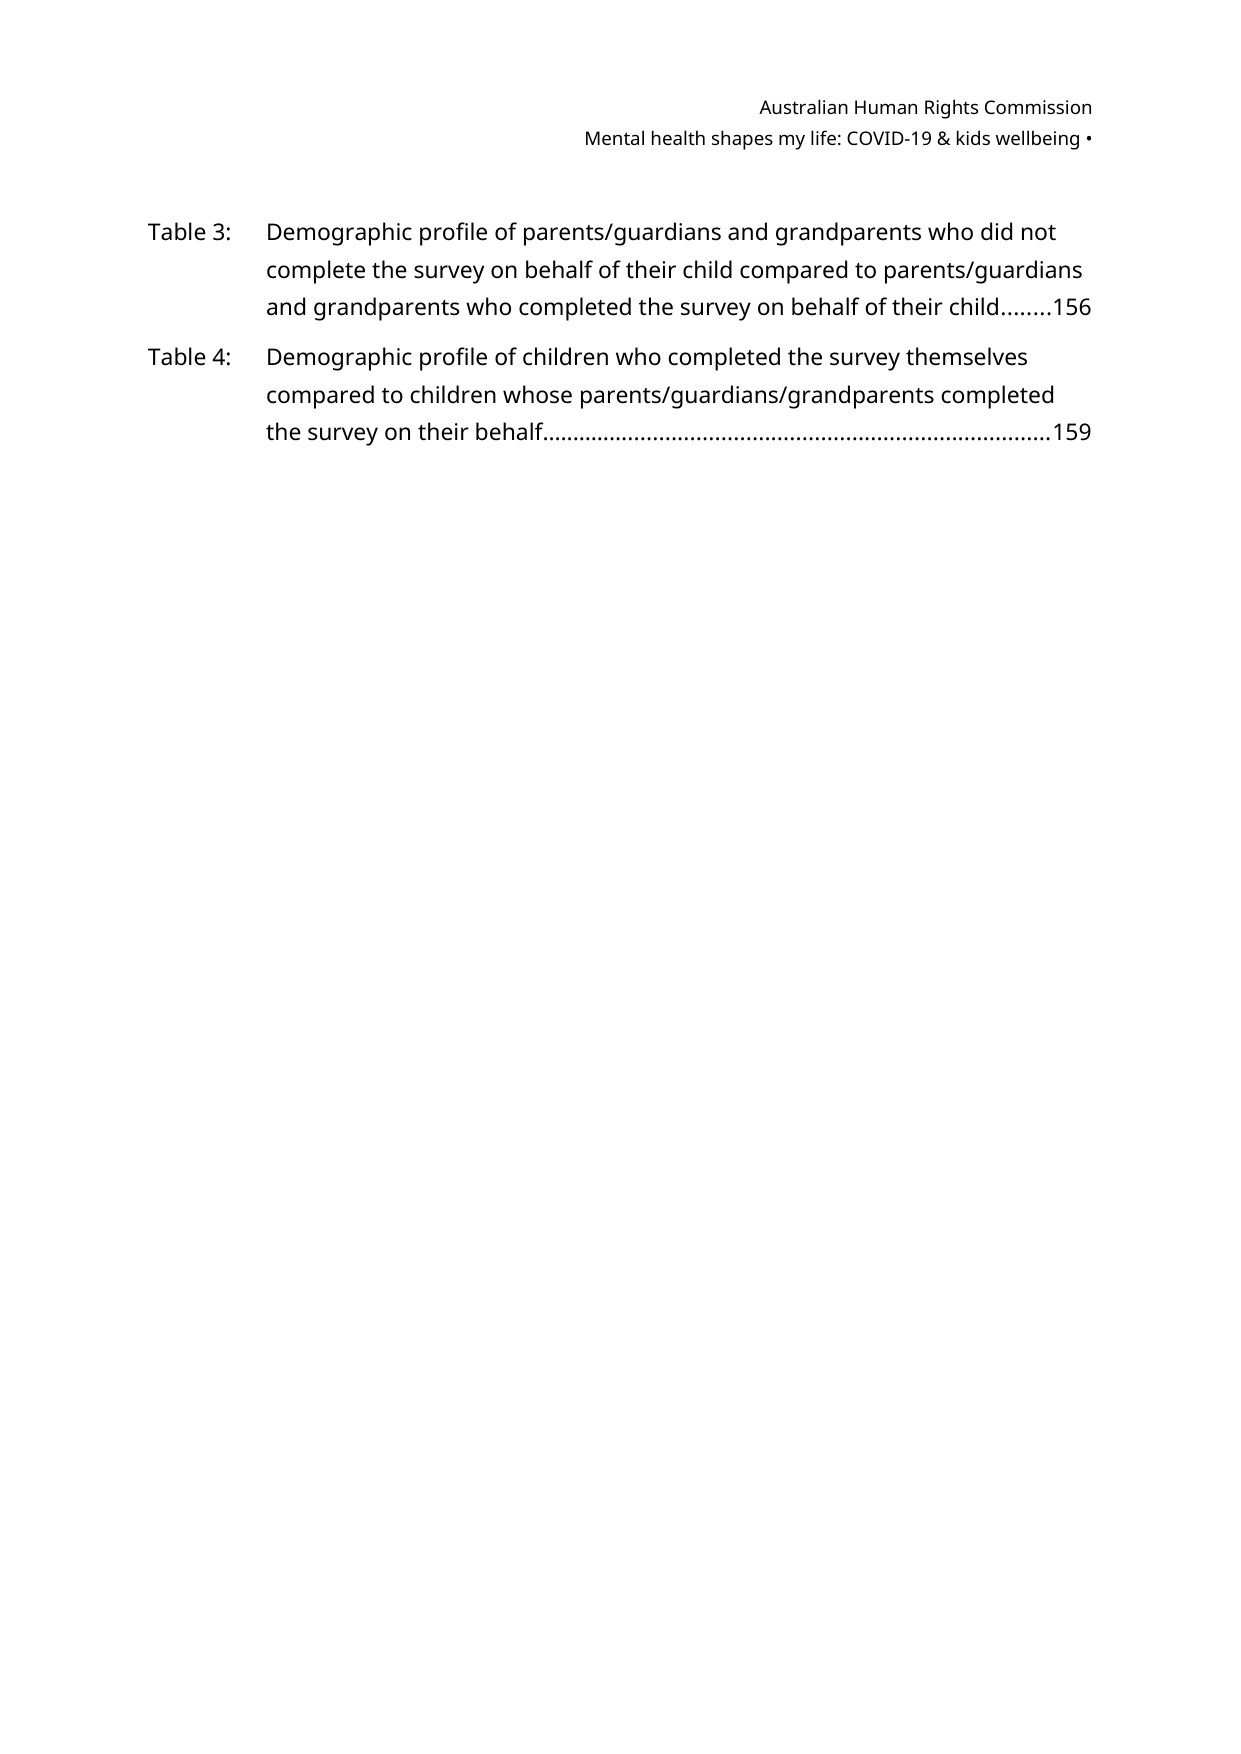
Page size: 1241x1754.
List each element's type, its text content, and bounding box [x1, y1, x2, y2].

text Table 3: Demographic profile of parents/guardians and grandparents who did not complete the survey on behalf of their child compared to parents/guardians and grandparents who completed the survey on behalf of their child 156 [148, 216, 1092, 322]
text Table 4: Demographic profile of children who completed the survey themselves compared to children whose parents/guardians/grandparents completed the survey on their behalf 159 [148, 341, 1092, 447]
